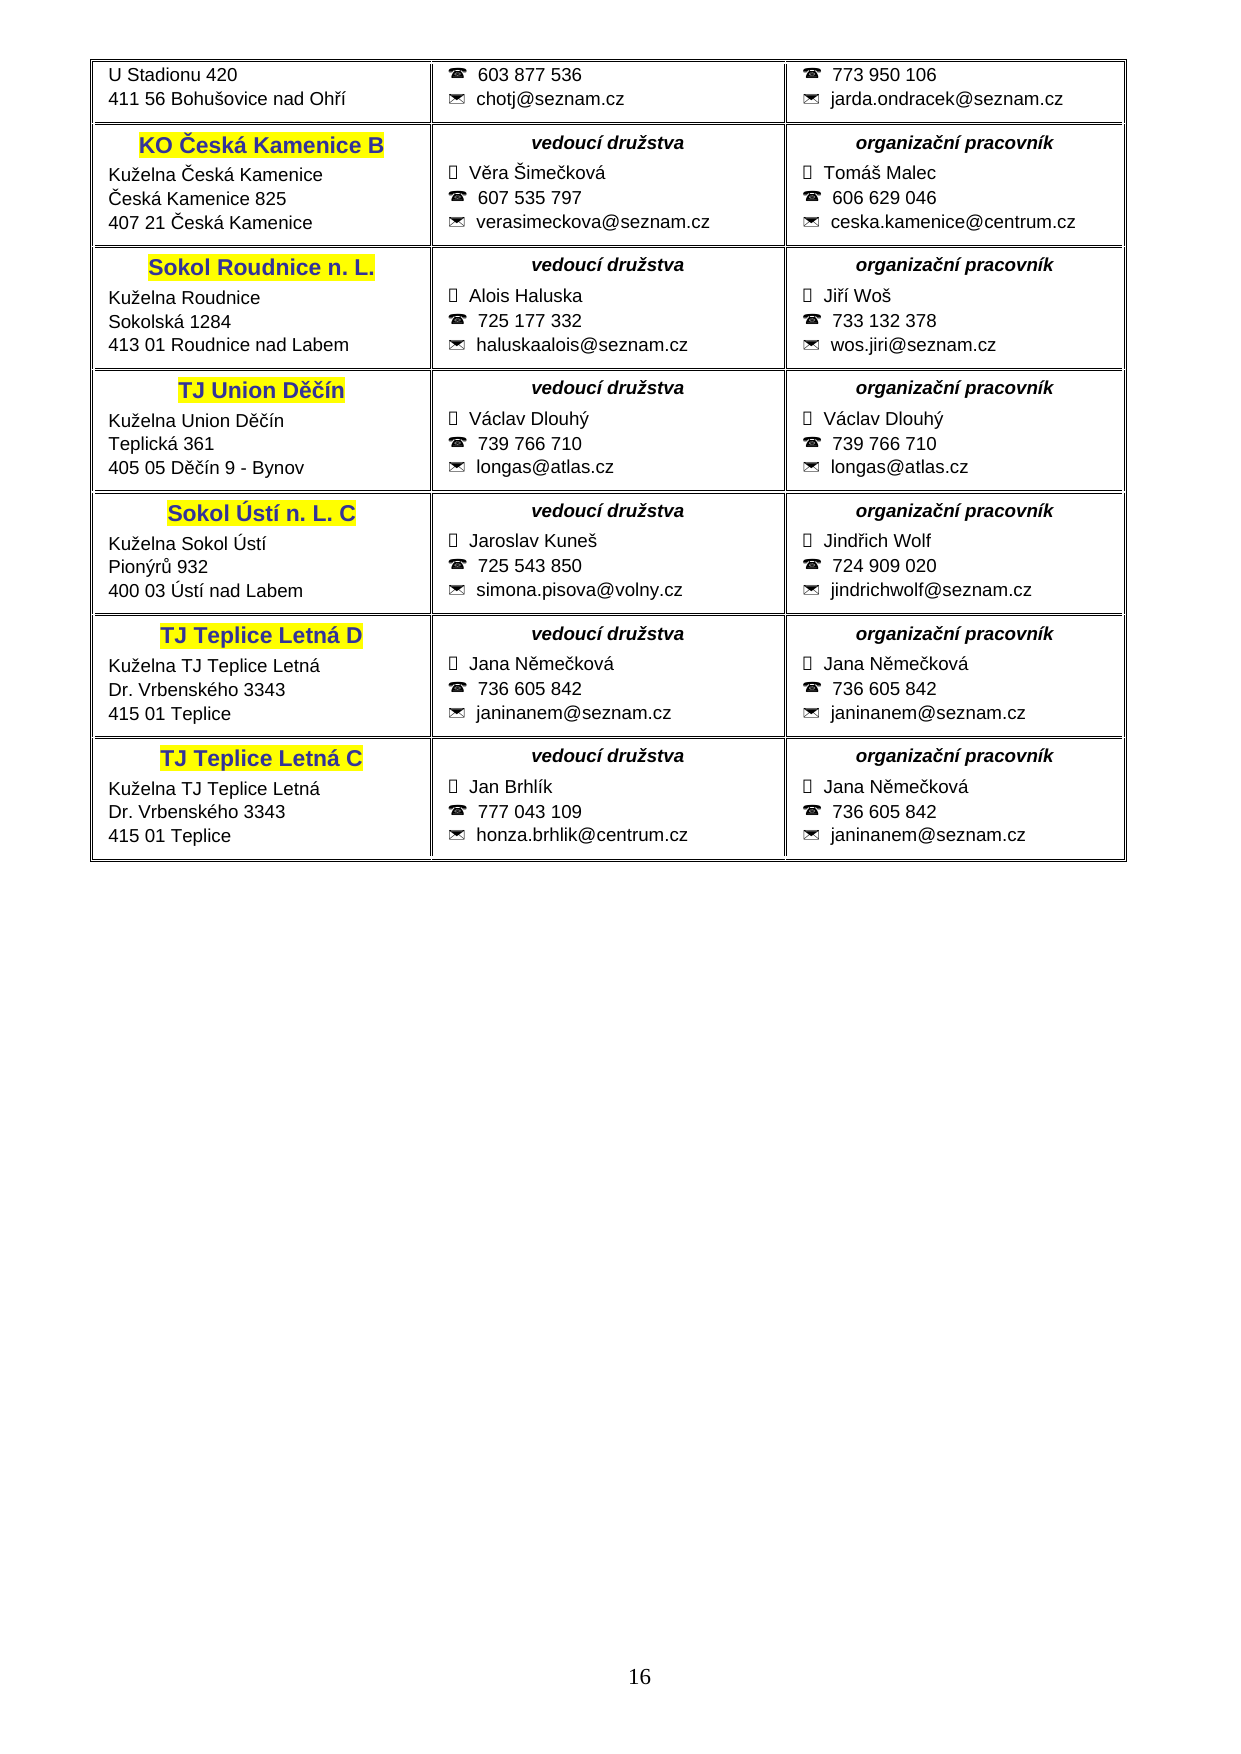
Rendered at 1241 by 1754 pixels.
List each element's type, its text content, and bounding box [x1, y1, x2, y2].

table_cell TJ Teplice Letná C Kuželna TJ Teplice Letná Dr. Vrbenského 3343 415 01 Teplice [93, 736, 431, 858]
table_cell vedoucí družstva 👤 Věra Šimečková 607 535 797 verasimeckova@seznam.cz [433, 125, 784, 245]
table_cell vedoucí družstva 👤 Václav Dlouhý 739 766 710 longas@atlas.cz [433, 371, 784, 490]
table_cell vedoucí družstva 👤 Jana Němečková 736 605 842 janinanem@seznam.cz [433, 616, 784, 736]
table_cell TJ Union Děčín Kuželna Union Děčín Teplická 361 405 05 Děčín 9 - Bynov [93, 368, 430, 490]
table_cell TJ Teplice Letná D Kuželna TJ Teplice Letná Dr. Vrbenského 3343 415 01 Teplice [92, 613, 431, 736]
table_cell organizační pracovník 👤 Jana Němečková 736 605 842 janinanem@seznam.cz [786, 736, 1124, 858]
table_cell organizační pracovník 👤 Jana Němečková 736 605 842 janinanem@seznam.cz [786, 613, 1125, 736]
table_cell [93, 62, 431, 122]
table_cell organizační pracovník 👤 Jindřich Wolf 724 909 020 jindrichwolf@seznam.cz [786, 490, 1125, 613]
table_cell vedoucí družstva 👤 Jan Brhlík 777 043 109 honza.brhlik@centrum.cz [431, 736, 786, 858]
table_cell Sokol Ústí n. L. C Kuželna Sokol Ústí Pionýrů 932 400 03 Ústí nad Labem [92, 490, 431, 613]
table_cell organizační pracovník 👤 Václav Dlouhý 739 766 710 longas@atlas.cz [787, 368, 1124, 490]
table_cell vedoucí družstva 👤 Jaroslav Kuneš 725 543 850 simona.pisova@volny.cz [433, 494, 784, 613]
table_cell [431, 60, 786, 122]
table_cell organizační pracovník 👤 Jiří Woš 733 132 378 wos.jiri@seznam.cz [786, 245, 1125, 368]
table_cell Sokol Roudnice n. L. Kuželna Roudnice Sokolská 1284 413 01 Roudnice nad Labem [92, 245, 431, 368]
table_cell organizační pracovník 👤 Tomáš Malec 606 629 046 ceska.kamenice@centrum.cz [786, 122, 1125, 245]
table_cell vedoucí družstva 👤 Alois Haluska 725 177 332 haluskaalois@seznam.cz [433, 248, 784, 368]
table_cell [786, 62, 1124, 122]
table_cell KO Česká Kamenice B Kuželna Česká Kamenice Česká Kamenice 825 407 21 Česká Kamenice [92, 122, 431, 245]
